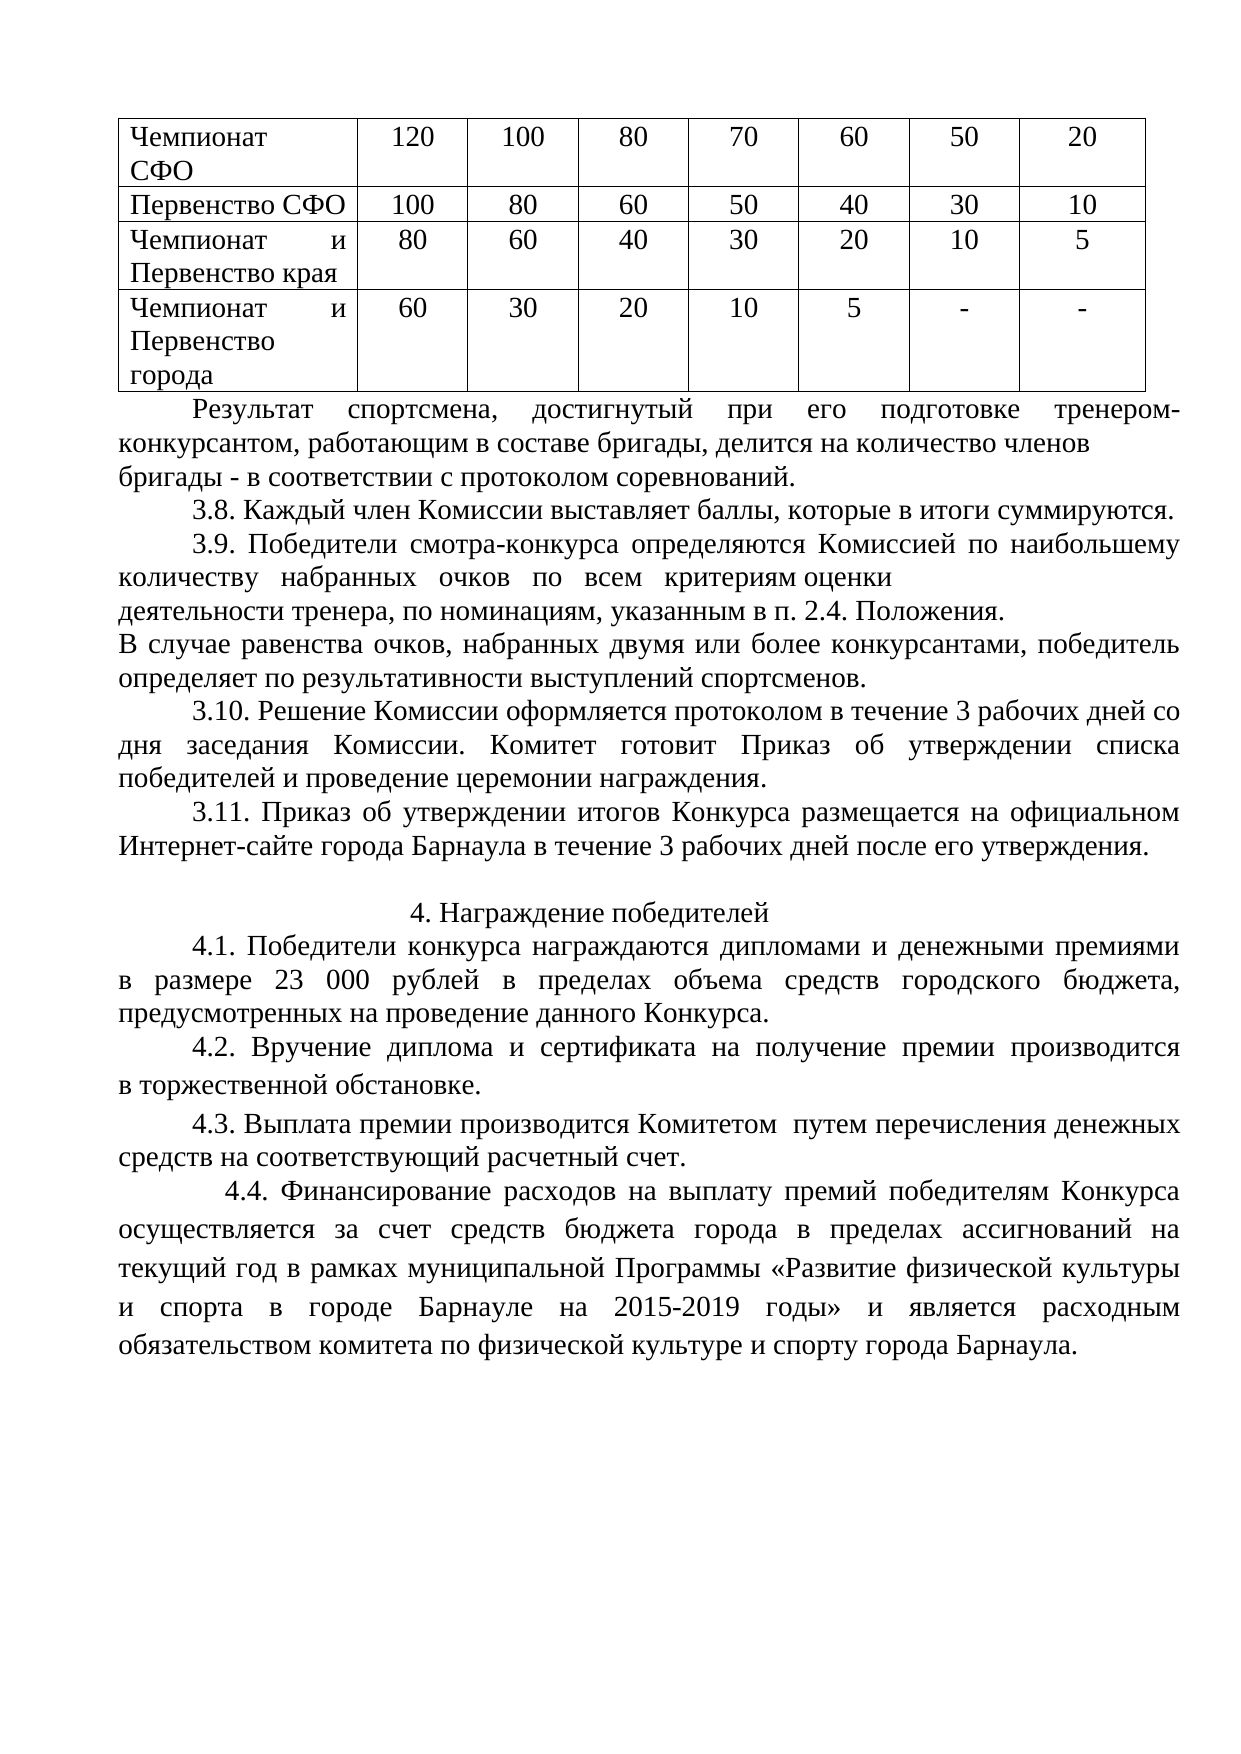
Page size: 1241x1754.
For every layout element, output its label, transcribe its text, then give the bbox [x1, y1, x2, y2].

text 3.9. Победители смотра-конкурса определяются Комиссией по наибольшему количеству набранных очков по всем критериям оценки [118, 526, 1181, 593]
table_cell Чемпионат и Первенство края [119, 222, 357, 289]
table_cell 20 [579, 290, 688, 391]
table_cell 60 [358, 290, 467, 391]
table_cell 100 [468, 119, 578, 186]
table_cell 5 [799, 290, 909, 391]
text В случае равенства очков, набранных двумя или более конкурсантами, победитель определяет по результативности выступлений спортсменов. [118, 626, 1181, 693]
table_cell 70 [689, 119, 798, 186]
text Результат спортсмена, достигнутый при его подготовке тренером-конкурсантом, работающим в составе бригады, делится на количество членов [118, 392, 1181, 459]
table_cell - [910, 290, 1019, 391]
table_cell 40 [579, 222, 688, 289]
table_cell 80 [468, 187, 578, 221]
text 4. Награждение победителей [118, 895, 1181, 928]
table_cell - [1020, 290, 1145, 391]
table_cell 50 [689, 187, 798, 221]
table_cell 50 [910, 119, 1019, 186]
table_cell 60 [579, 187, 688, 221]
table_cell 40 [799, 187, 909, 221]
text 4.2. Вручение диплома и сертификата на получение премии производится в торжественной обстановке. [118, 1029, 1181, 1101]
table_cell 30 [468, 290, 578, 391]
table_cell 80 [579, 119, 688, 186]
table_cell 10 [910, 222, 1019, 289]
text бригады - в соответствии с протоколом соревнований. [118, 459, 1181, 492]
text 4.3. Выплата премии производится Комитетом путем перечисления денежных средств на соответствующий расчетный счет. [118, 1106, 1181, 1173]
table_cell 10 [1020, 187, 1145, 221]
table_cell 120 [358, 119, 467, 186]
text 3.8. Каждый член Комиссии выставляет баллы, которые в итоги суммируются. [118, 492, 1181, 526]
table_cell 20 [1020, 119, 1145, 186]
table_cell 5 [1020, 222, 1145, 289]
table_cell 30 [910, 187, 1019, 221]
text 4.4. Финансирование расходов на выплату премий победителям Конкурса осуществляется за счет средств бюджета города в пределах ассигнований на текущий год в рамках муниципальной Программы «Развитие физической культуры и спорта в городе Барнауле на 2015-2019 годы» и является расходным обязательством комитета по физической культуре и спорту города Барнаула. [118, 1173, 1181, 1361]
text 4.1. Победители конкурса награждаются дипломами и денежными премиями в размере 23 000 рублей в пределах объема средств городского бюджета, предусмотренных на проведение данного Конкурса. [118, 928, 1181, 1029]
text деятельности тренера, по номинациям, указанным в п. 2.4. Положения. [118, 593, 1181, 626]
table_cell Первенство СФО [119, 187, 357, 221]
table_cell Чемпионат СФО [119, 119, 357, 186]
table_cell 80 [358, 222, 467, 289]
text 3.10. Решение Комиссии оформляется протоколом в течение 3 рабочих дней со дня заседания Комиссии. Комитет готовит Приказ об утверждении списка победителей и проведение церемонии награждения. [118, 693, 1181, 794]
table_cell 60 [799, 119, 909, 186]
table_cell 20 [799, 222, 909, 289]
table_cell 30 [689, 222, 798, 289]
table_cell 100 [358, 187, 467, 221]
table_cell 10 [689, 290, 798, 391]
text 3.11. Приказ об утверждении итогов Конкурса размещается на официальном Интернет-сайте города Барнаула в течение 3 рабочих дней после его утверждения. [118, 794, 1181, 861]
table_cell Чемпионат и Первенство города [119, 290, 357, 391]
table_cell 60 [468, 222, 578, 289]
